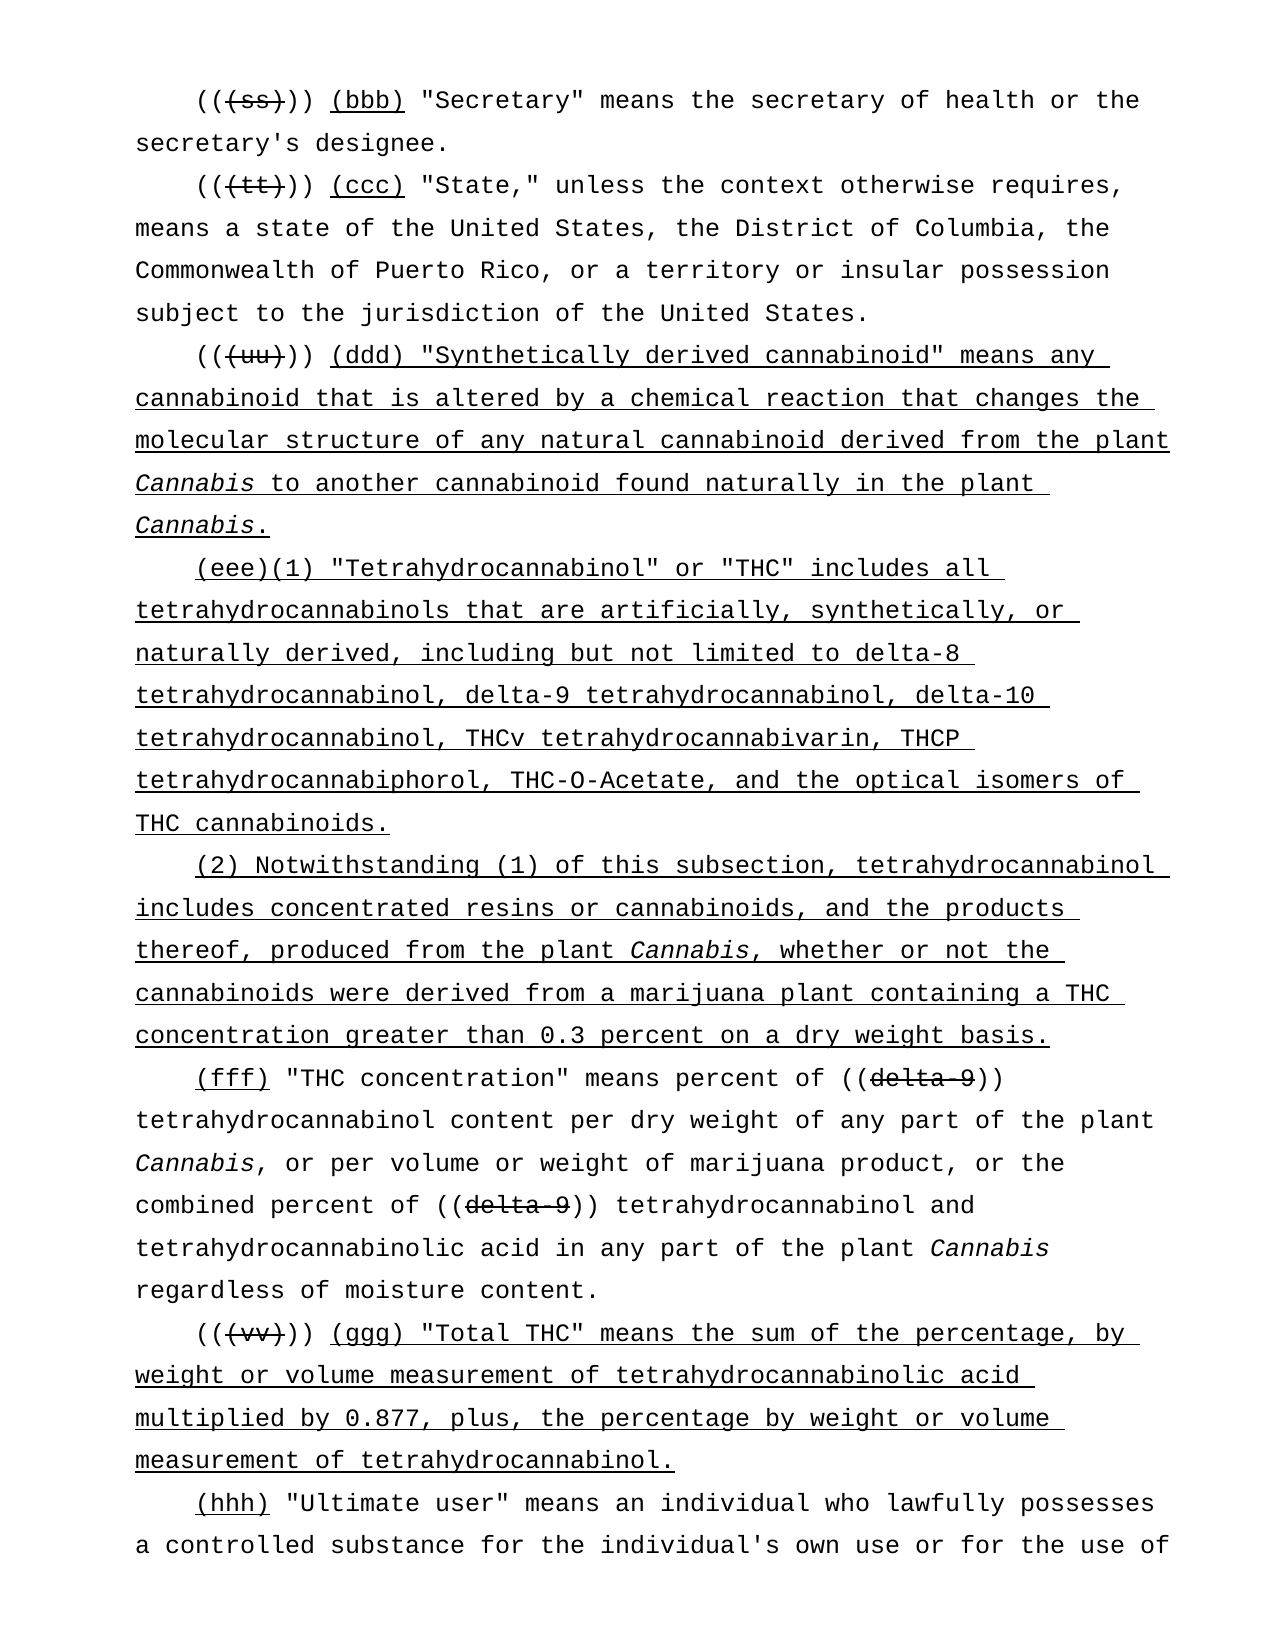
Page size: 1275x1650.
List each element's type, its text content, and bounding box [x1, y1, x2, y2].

text (((uu))) (ddd) "Synthetically derived cannabinoid" means any cannabinoid that is altered by a chemical reaction that changes the molecular structure of any natural cannabinoid derived from the plant Cannabis to another cannabinoid found naturally in the plant Cannabis. [135, 330, 1170, 451]
text (((vv))) (ggg) "Total THC" means the sum of the percentage, by weight or volume measurement of tetrahydrocannabinolic acid multiplied by 0.877, plus, the percentage by weight or volume measurement of tetrahydrocannabinol. [135, 1307, 1170, 1477]
text (2) Notwithstanding (1) of this subsection, tetrahydrocannabinol includes concentrated resins or cannabinoids, and the products thereof, produced from the plant Cannabis, whether or not the cannabinoids were derived from a marijuana plant containing a THC concentration greater than 0.3 percent on a dry weight basis. [135, 840, 1170, 1052]
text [135, 1477, 1170, 1562]
text (fff) "THC concentration" means percent of ((delta-9)) tetrahydrocannabinol content per dry weight of any part of the plant Cannabis, or per volume or weight of marijuana product, or the combined percent of ((delta-9)) tetrahydrocannabinol and tetrahydrocannabinolic acid in any part of the plant Cannabis regardless of moisture content. [135, 1052, 1170, 1307]
text (((uu))) (ddd) "Synthetically derived cannabinoid" means any cannabinoid that is altered by a chemical reaction that changes the molecular structure of any natural cannabinoid derived from the plant Cannabis to another cannabinoid found naturally in the plant Cannabis. [135, 453, 1170, 542]
text (eee)(1) "Tetrahydrocannabinol" or "THC" includes all tetrahydrocannabinols that are artificially, synthetically, or naturally derived, including but not limited to delta-8 tetrahydrocannabinol, delta-9 tetrahydrocannabinol, delta-10 tetrahydrocannabinol, THCv tetrahydrocannabivarin, THCP tetrahydrocannabiphorol, THC-O-Acetate, and the optical isomers of THC cannabinoids. [135, 542, 1170, 840]
text (((ss))) (bbb) "Secretary" means the secretary of health or the secretary's designee. [135, 75, 1170, 160]
text (((tt))) (ccc) "State," unless the context otherwise requires, means a state of the United States, the District of Columbia, the Commonwealth of Puerto Rico, or a territory or insular possession subject to the jurisdiction of the United States. [135, 160, 1170, 330]
